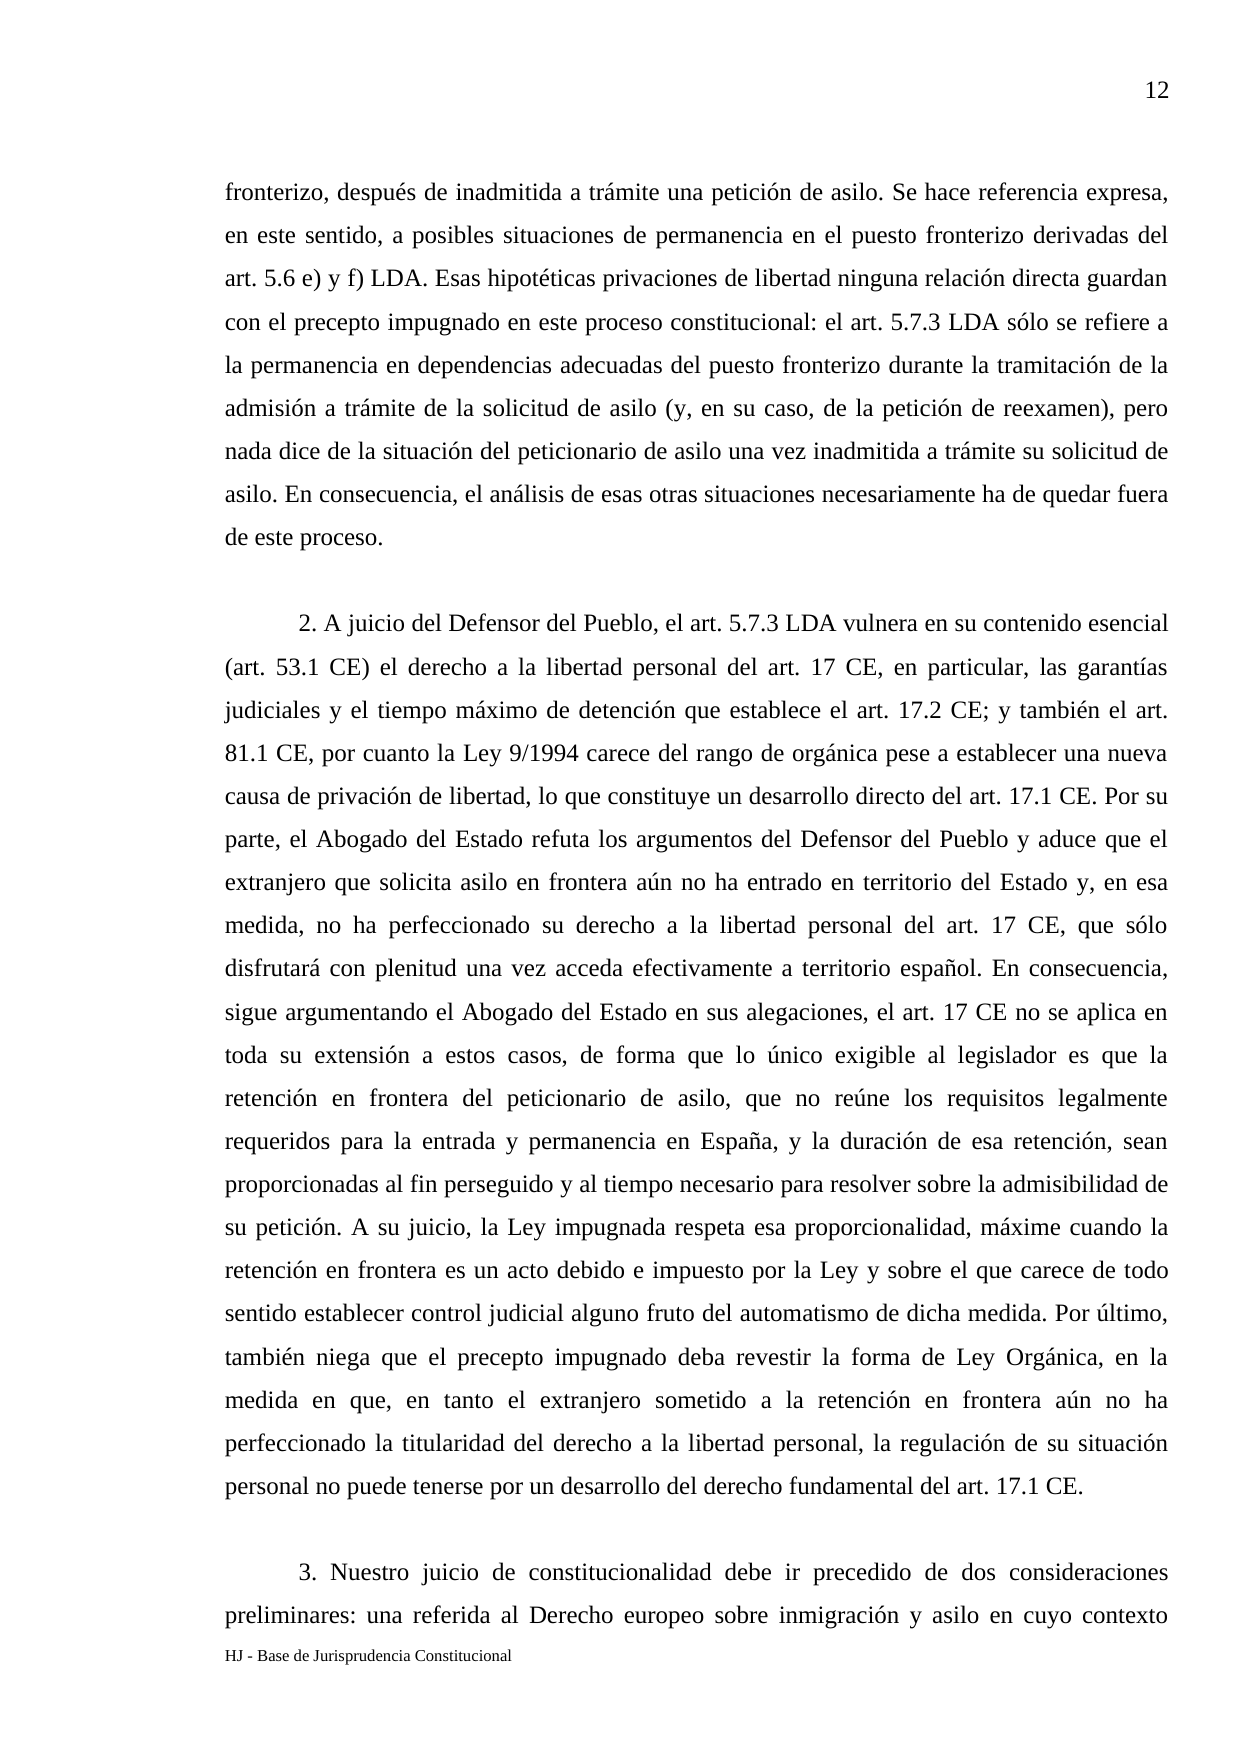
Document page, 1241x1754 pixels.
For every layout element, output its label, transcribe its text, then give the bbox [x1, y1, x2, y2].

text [224, 177, 1169, 551]
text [224, 1557, 1169, 1629]
text 2. A juicio del Defensor del Pueblo, el art. 5.7.3 LDA vulnera en su contenido esencial (art. 53.1 CE) el derecho a la libertad personal del art. 17 CE, en particular, las garantías judiciales y el tiempo máximo de detención que establece el art. 17.2 CE; y también el art. 81.1 CE, por cuanto la Ley 9/1994 carece del rango de orgánica pese a establecer una nueva causa de privación de libertad, lo que constituye un desarrollo directo del art. 17.1 CE. Por su parte, el Abogado del Estado refuta los argumentos del Defensor del Pueblo y aduce que el extranjero que solicita asilo en frontera aún no ha entrado en territorio del Estado y, en esa medida, no ha perfeccionado su derecho a la libertad personal del art. 17 CE, que sólo disfrutará con plenitud una vez acceda efectivamente a territorio español. En consecuencia, sigue argumentando el Abogado del Estado en sus alegaciones, el art. 17 CE no se aplica en toda su extensión a estos casos, de forma que lo único exigible al legislador es que la retención en frontera del peticionario de asilo, que no reúne los requisitos legalmente requeridos para la entrada y permanencia en España, y la duración de esa retención, sean proporcionadas al fin perseguido y al tiempo necesario para resolver sobre la admisibilidad de su petición. A su juicio, la Ley impugnada respeta esa proporcionalidad, máxime cuando la retención en frontera es un acto debido e impuesto por la Ley y sobre el que carece de todo sentido establecer control judicial alguno fruto del automatismo de dicha medida. Por último, también niega que el precepto impugnado deba revestir la forma de Ley Orgánica, en la medida en que, en tanto el extranjero sometido a la retención en frontera aún no ha perfeccionado la titularidad del derecho a la libertad personal, la regulación de su situación personal no puede tenerse por un desarrollo del derecho fundamental del art. 17.1 CE. [224, 608, 1169, 1500]
